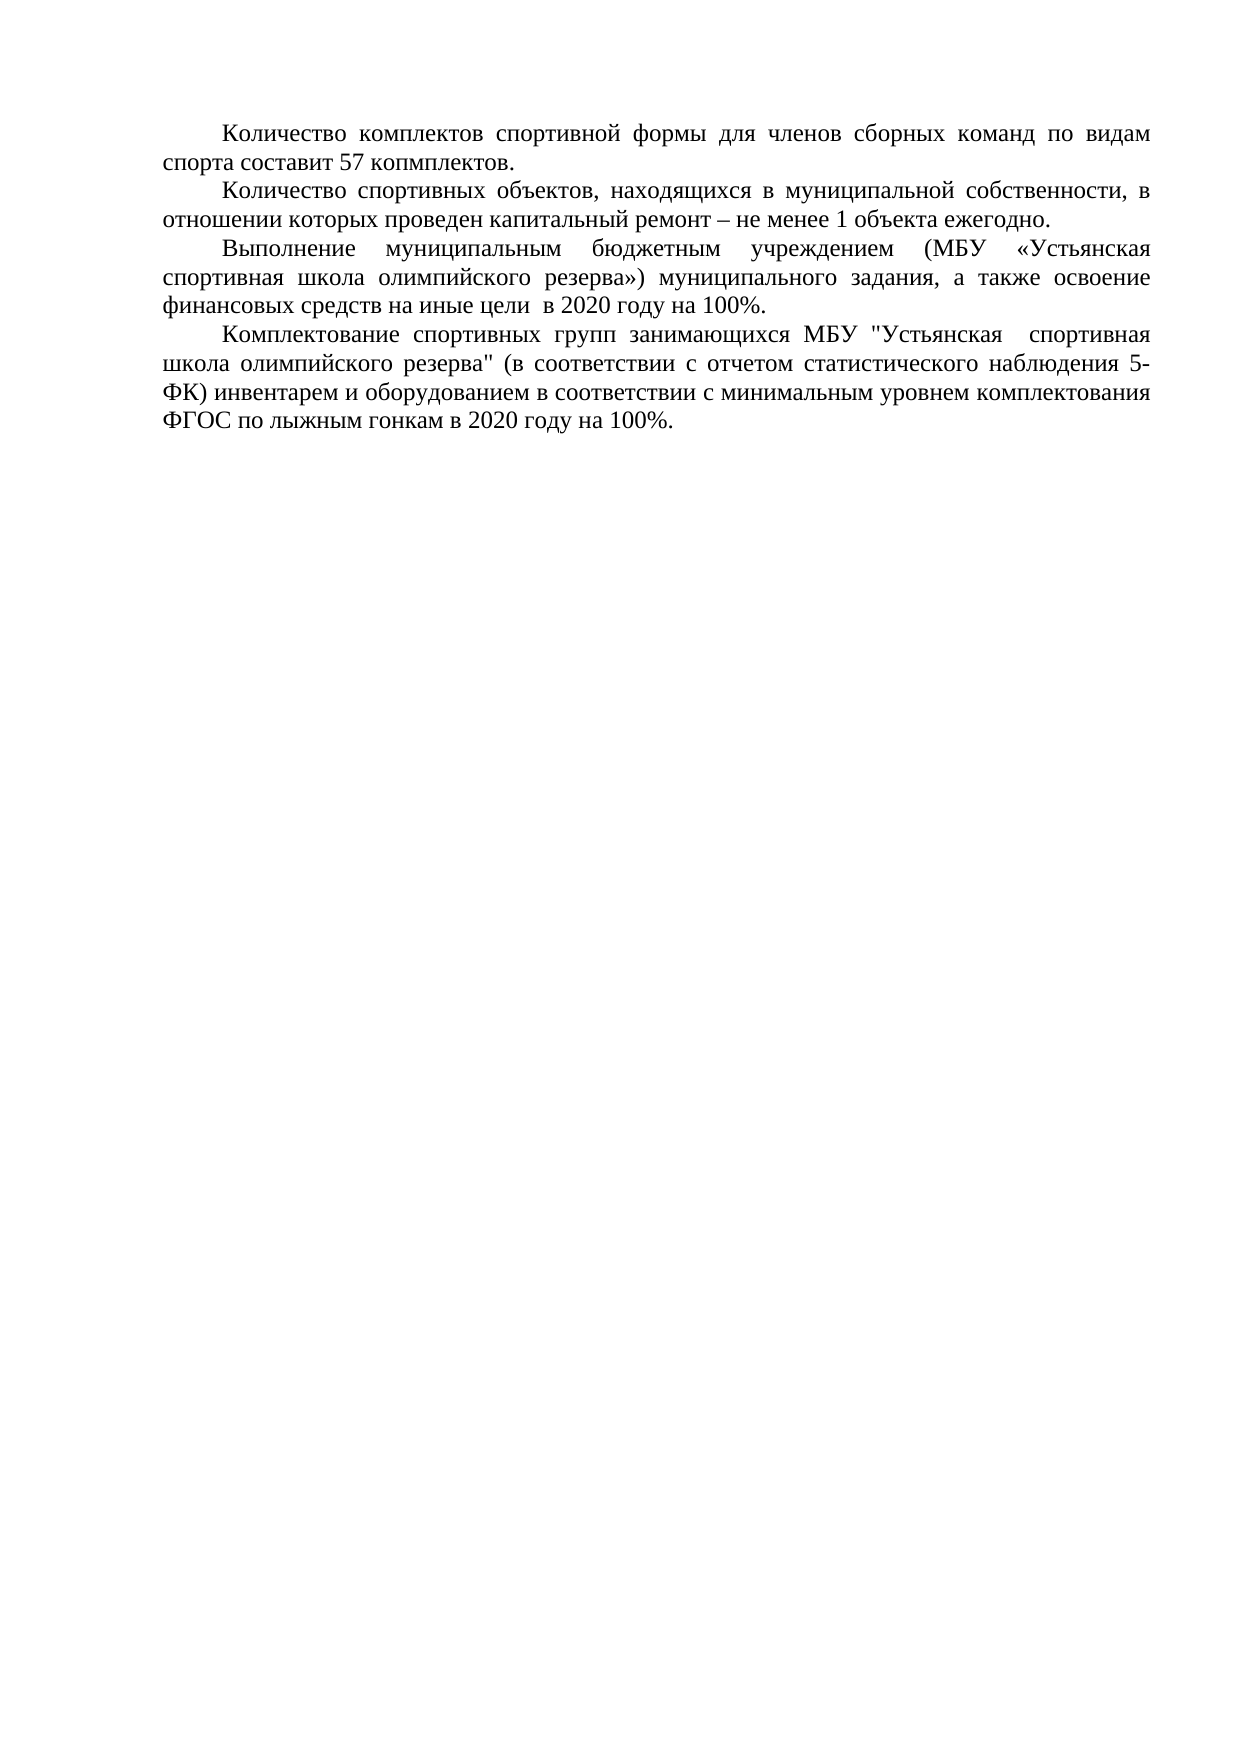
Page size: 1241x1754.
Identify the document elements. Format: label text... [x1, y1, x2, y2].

text Количество спортивных объектов, находящихся в муниципальной собственности, в отношении которых проведен капитальный ремонт – не менее 1 объекта ежегодно. [162, 175, 1152, 233]
text Комплектование спортивных групп занимающихся МБУ "Устьянская спортивная школа олимпийского резерва" (в соответствии с отчетом статистического наблюдения 5-ФК) инвентарем и оборудованием в соответствии с минимальным уровнем комплектования ФГОС по лыжным гонкам в 2020 году на 100%. [162, 319, 1152, 434]
text Количество комплектов спортивной формы для членов сборных команд по видам спорта составит 57 копмплектов. [162, 118, 1152, 175]
text Выполнение муниципальным бюджетным учреждением (МБУ «Устьянская спортивная школа олимпийского резерва») муниципального задания, а также освоение финансовых средств на иные цели в 2020 году на 100%. [162, 233, 1152, 319]
